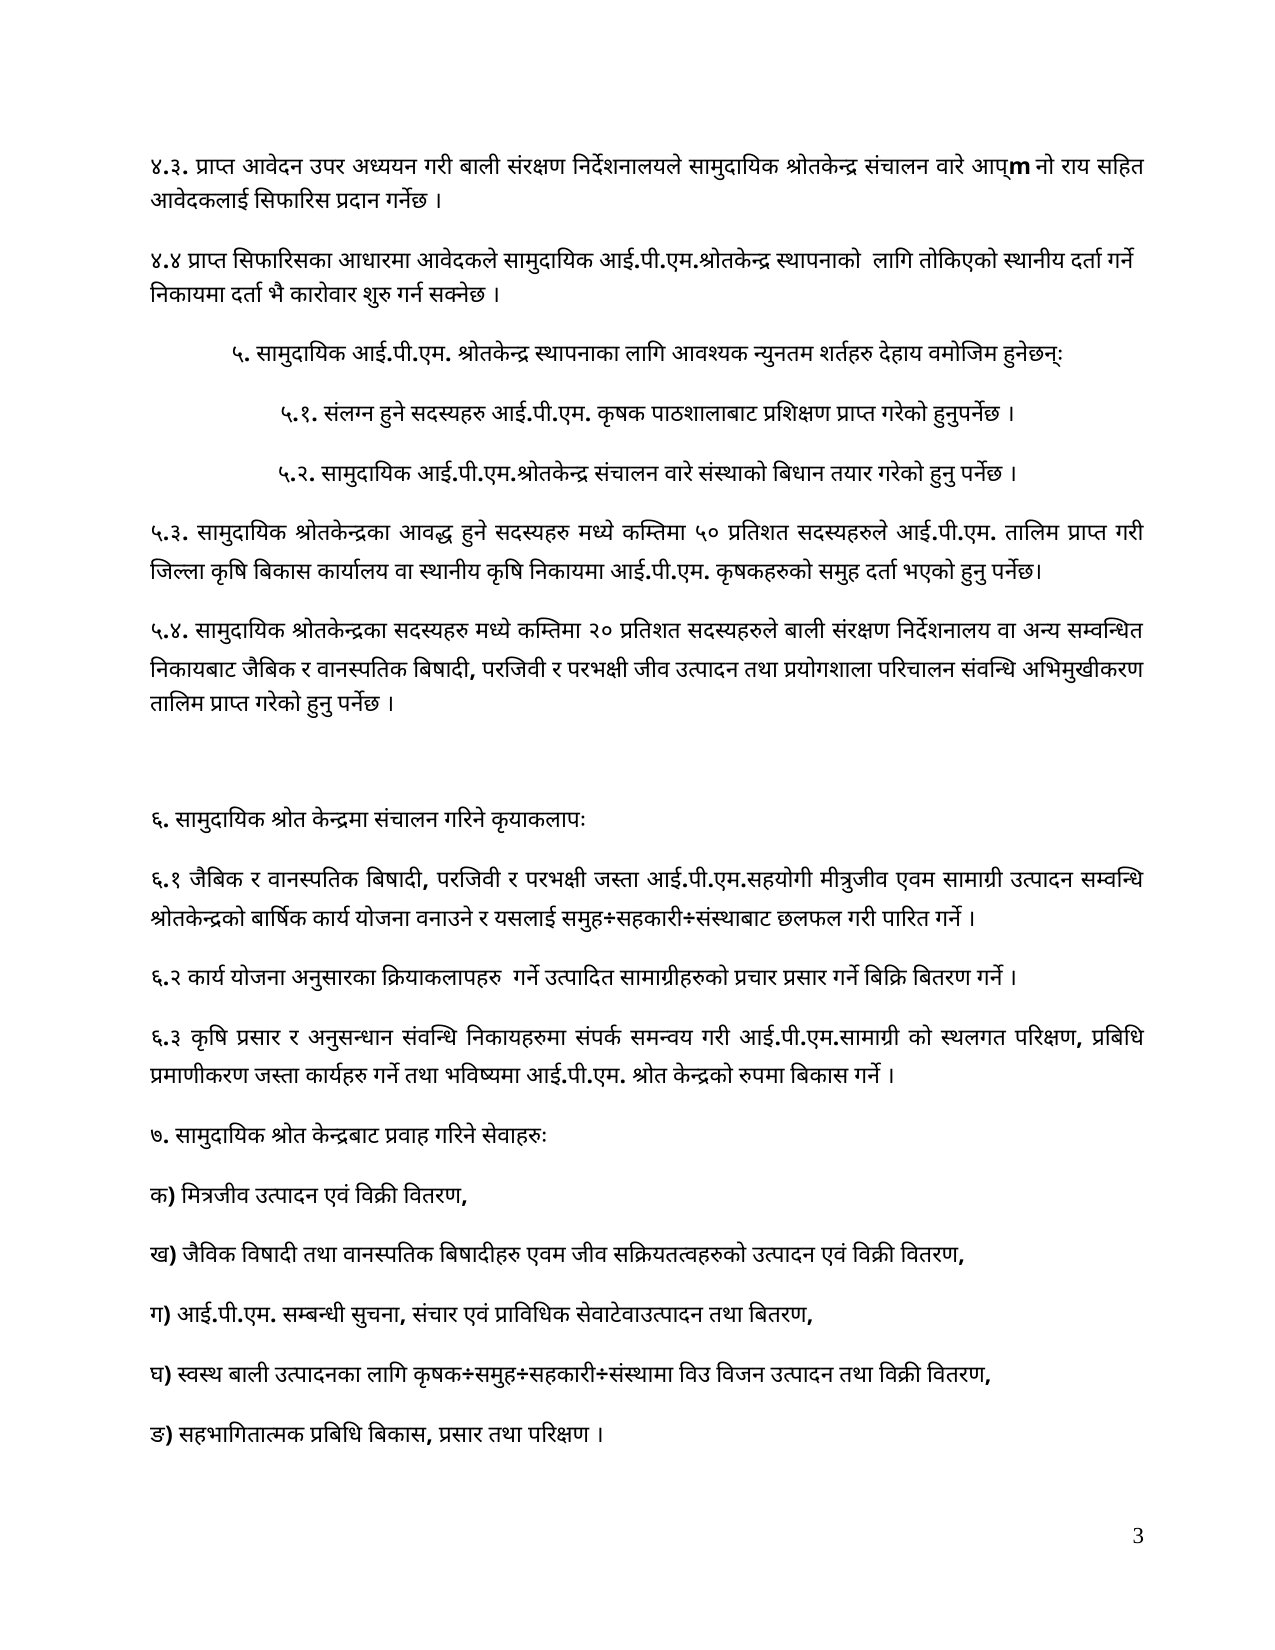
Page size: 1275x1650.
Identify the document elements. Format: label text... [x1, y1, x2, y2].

text ६. सामुदायिक श्रोत केन्द्रमा संचालन गरिने कृयाकलापः [150, 803, 1144, 837]
text ५.१. संलग्न हुने सदस्यहरु आई.पी.एम. कृषक पाठशालाबाट प्रशिक्षण प्राप्त गरेको हुनुपर्नेछ । [150, 397, 1144, 431]
text क) मित्रजीव उत्पादन एवं विक्री वितरण, [150, 1179, 1144, 1213]
text ४.३. प्राप्त आवेदन उपर अध्ययन गरी बाली संरक्षण निर्देशनालयले सामुदायिक श्रोतकेन्द्र संचालन वारे आप्mनो राय सहित आवेदकलाई सिफारिस प्रदान गर्नेछ । [150, 150, 1144, 218]
text ख) जैविक विषादी तथा वानस्पतिक बिषादीहरु एवम जीव सक्रियतत्वहरुको उत्पादन एवं विक्री वितरण, [150, 1238, 1144, 1272]
text ग) आई.पी.एम. सम्बन्धी सुचना, संचार एवं प्राविधिक सेवाटेवाउत्पादन तथा बितरण, [150, 1298, 1144, 1332]
text ५.२. सामुदायिक आई.पी.एम.श्रोतकेन्द्र संचालन वारे संस्थाको बिधान तयार गरेको हुनु पर्नेछ । [150, 456, 1144, 490]
text ७. सामुदायिक श्रोत केन्द्रबाट प्रवाह गरिने सेवाहरुः [150, 1119, 1144, 1153]
text ङ) सहभागितात्मक प्रबिधि बिकास, प्रसार तथा परिक्षण । [150, 1417, 1144, 1451]
text ५. सामुदायिक आई.पी.एम. श्रोतकेन्द्र स्थापनाका लागि आवश्यक न्युनतम शर्तहरु देहाय वमोजिम हुनेछन्ः [150, 337, 1144, 371]
text ६.१ जैबिक र वानस्पतिक बिषादी, परजिवी र परभक्षी जस्ता आई.पी.एम.सहयोगी मीत्रुजीव एवम सामाग्री उत्पादन सम्वन्धि श्रोतकेन्द्रको बार्षिक कार्य योजना वनाउने र यसलाई समुह÷सहकारी÷संस्थाबाट छलफल गरी पारित गर्ने । [150, 863, 1144, 935]
text ५.४. सामुदायिक श्रोतकेन्द्रका सदस्यहरु मध्ये कम्तिमा २० प्रतिशत सदस्यहरुले बाली संरक्षण निर्देशनालय वा अन्य सम्वन्धित निकायबाट जैबिक र वानस्पतिक बिषादी, परजिवी र परभक्षी जीव उत्पादन तथा प्रयोगशाला परिचालन संवन्धि अभिमुखीकरण तालिम प्राप्त गरेको हुनु पर्नेछ । [150, 614, 1144, 721]
text ५.३. सामुदायिक श्रोतकेन्द्रका आवद्ध हुने सदस्यहरु मध्ये कम्तिमा ५० प्रतिशत सदस्यहरुले आई.पी.एम. तालिम प्राप्त गरी जिल्ला कृषि बिकास कार्यालय वा स्थानीय कृषि निकायमा आई.पी.एम. कृषकहरुको समुह दर्ता भएको हुनु पर्नेछ। [150, 516, 1144, 588]
text ६.३ कृषि प्रसार र अनुसन्धान संवन्धि निकायहरुमा संपर्क समन्वय गरी आई.पी.एम.सामाग्री को स्थलगत परिक्षण, प्रबिधि प्रमाणीकरण जस्ता कार्यहरु गर्ने तथा भविष्यमा आई.पी.एम. श्रोत केन्द्रको रुपमा बिकास गर्ने । [150, 1021, 1144, 1093]
text घ) स्वस्थ बाली उत्पादनका लागि कृषक÷समुह÷सहकारी÷संस्थामा विउ विजन उत्पादन तथा विक्री वितरण, [150, 1358, 1144, 1392]
text ४.४ प्राप्त सिफारिसका आधारमा आवेदकले सामुदायिक आई.पी.एम.श्रोतकेन्द्र स्थापनाको लागि तोकिएको स्थानीय दर्ता गर्ने निकायमा दर्ता भै कारोवार शुरु गर्न सक्नेछ । [150, 243, 1144, 312]
text ६.२ कार्य योजना अनुसारका क्रियाकलापहरु गर्ने उत्पादित सामाग्रीहरुको प्रचार प्रसार गर्ने बिक्रि बितरण गर्ने । [150, 961, 1144, 995]
